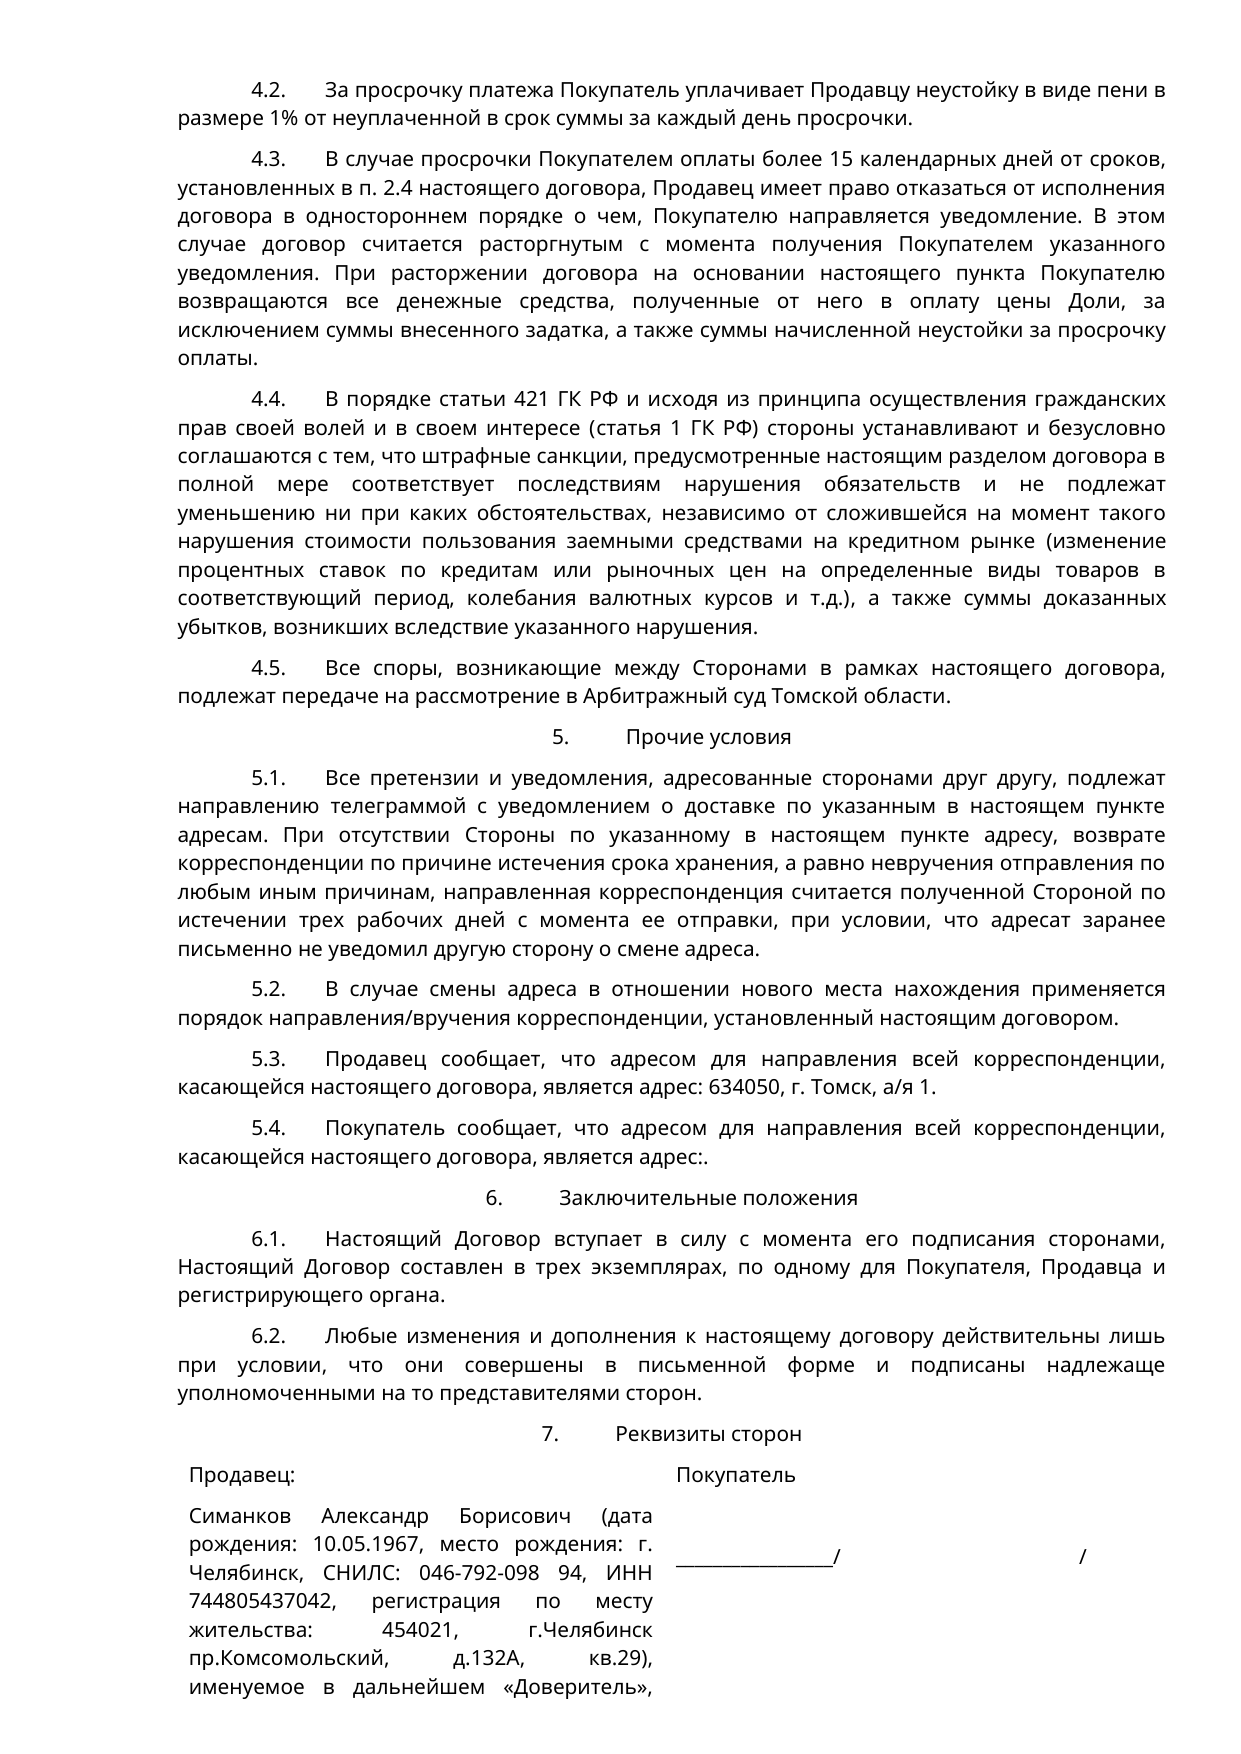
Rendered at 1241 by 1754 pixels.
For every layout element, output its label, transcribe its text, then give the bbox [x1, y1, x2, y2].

list Продавец сообщает, что адресом для направления всей корреспонденции, касающейся настоящего договора, является адрес: 634050, г. Томск, а/я 1. [177, 1044, 1167, 1101]
list В порядке статьи 421 ГК РФ и исходя из принципа осуществления гражданских прав своей волей и в своем интересе (статья 1 ГК РФ) стороны устанавливают и безусловно соглашаются с тем, что штрафные санкции, предусмотренные настоящим разделом договора в полной мере соответствует последствиям нарушения обязательств и не подлежат уменьшению ни при каких обстоятельствах, независимо от сложившейся на момент такого нарушения стоимости пользования заемными средствами на кредитном рынке (изменение процентных ставок по кредитам или рыночных цен на определенные виды товаров в соответствующий период, колебания валютных курсов и т.д.), а также суммы доказанных убытков, возникших вследствие указанного нарушения. [177, 384, 1167, 640]
list Настоящий Договор вступает в силу с момента его подписания сторонами, Настоящий Договор составлен в трех экземплярах, по одному для Покупателя, Продавца и регистрирующего органа. [177, 1224, 1167, 1309]
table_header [665, 1448, 1167, 1703]
list В случае смены адреса в отношении нового места нахождения применяется порядок направления/вручения корреспонденции, установленный настоящим договором. [177, 974, 1167, 1031]
list В случае просрочки Покупателем оплаты более 15 календарных дней от сроков, установленных в п. 2.4 настоящего договора, Продавец имеет право отказаться от исполнения договора в одностороннем порядке о чем, Покупателю направляется уведомление. В этом случае договор считается расторгнутым с момента получения Покупателем указанного уведомления. При расторжении договора на основании настоящего пункта Покупателю возвращаются все денежные средства, полученные от него в оплату цены Доли, за исключением суммы внесенного задатка, а также суммы начисленной неустойки за просрочку оплаты. [177, 144, 1167, 372]
list Покупатель сообщает, что адресом для направления всей корреспонденции, касающейся настоящего договора, является адрес:. [177, 1113, 1167, 1170]
list За просрочку платежа Покупатель уплачивает Продавцу неустойку в виде пени в размере 1% от неуплаченной в срок суммы за каждый день просрочки. [177, 75, 1167, 132]
list Все споры, возникающие между Сторонами в рамках настоящего договора, подлежат передаче на рассмотрение в Арбитражный суд Томской области. [177, 653, 1167, 709]
list Заключительные положения [177, 1183, 1167, 1211]
list Реквизиты сторон [177, 1419, 1167, 1448]
list Любые изменения и дополнения к настоящему договору действительны лишь при условии, что они совершены в письменной форме и подписаны надлежаще уполномоченными на то представителями сторон. [177, 1321, 1167, 1407]
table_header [177, 1448, 664, 1703]
list Прочие условия [177, 722, 1167, 751]
list Все претензии и уведомления, адресованные сторонами друг другу, подлежат направлению телеграммой с уведомлением о доставке по указанным в настоящем пункте адресам. При отсутствии Стороны по указанному в настоящем пункте адресу, возврате корреспонденции по причине истечения срока хранения, а равно невручения отправления по любым иным причинам, направленная корреспонденция считается полученной Стороной по истечении трех рабочих дней с момента ее отправки, при условии, что адресат заранее письменно не уведомил другую сторону о смене адреса. [177, 763, 1167, 962]
